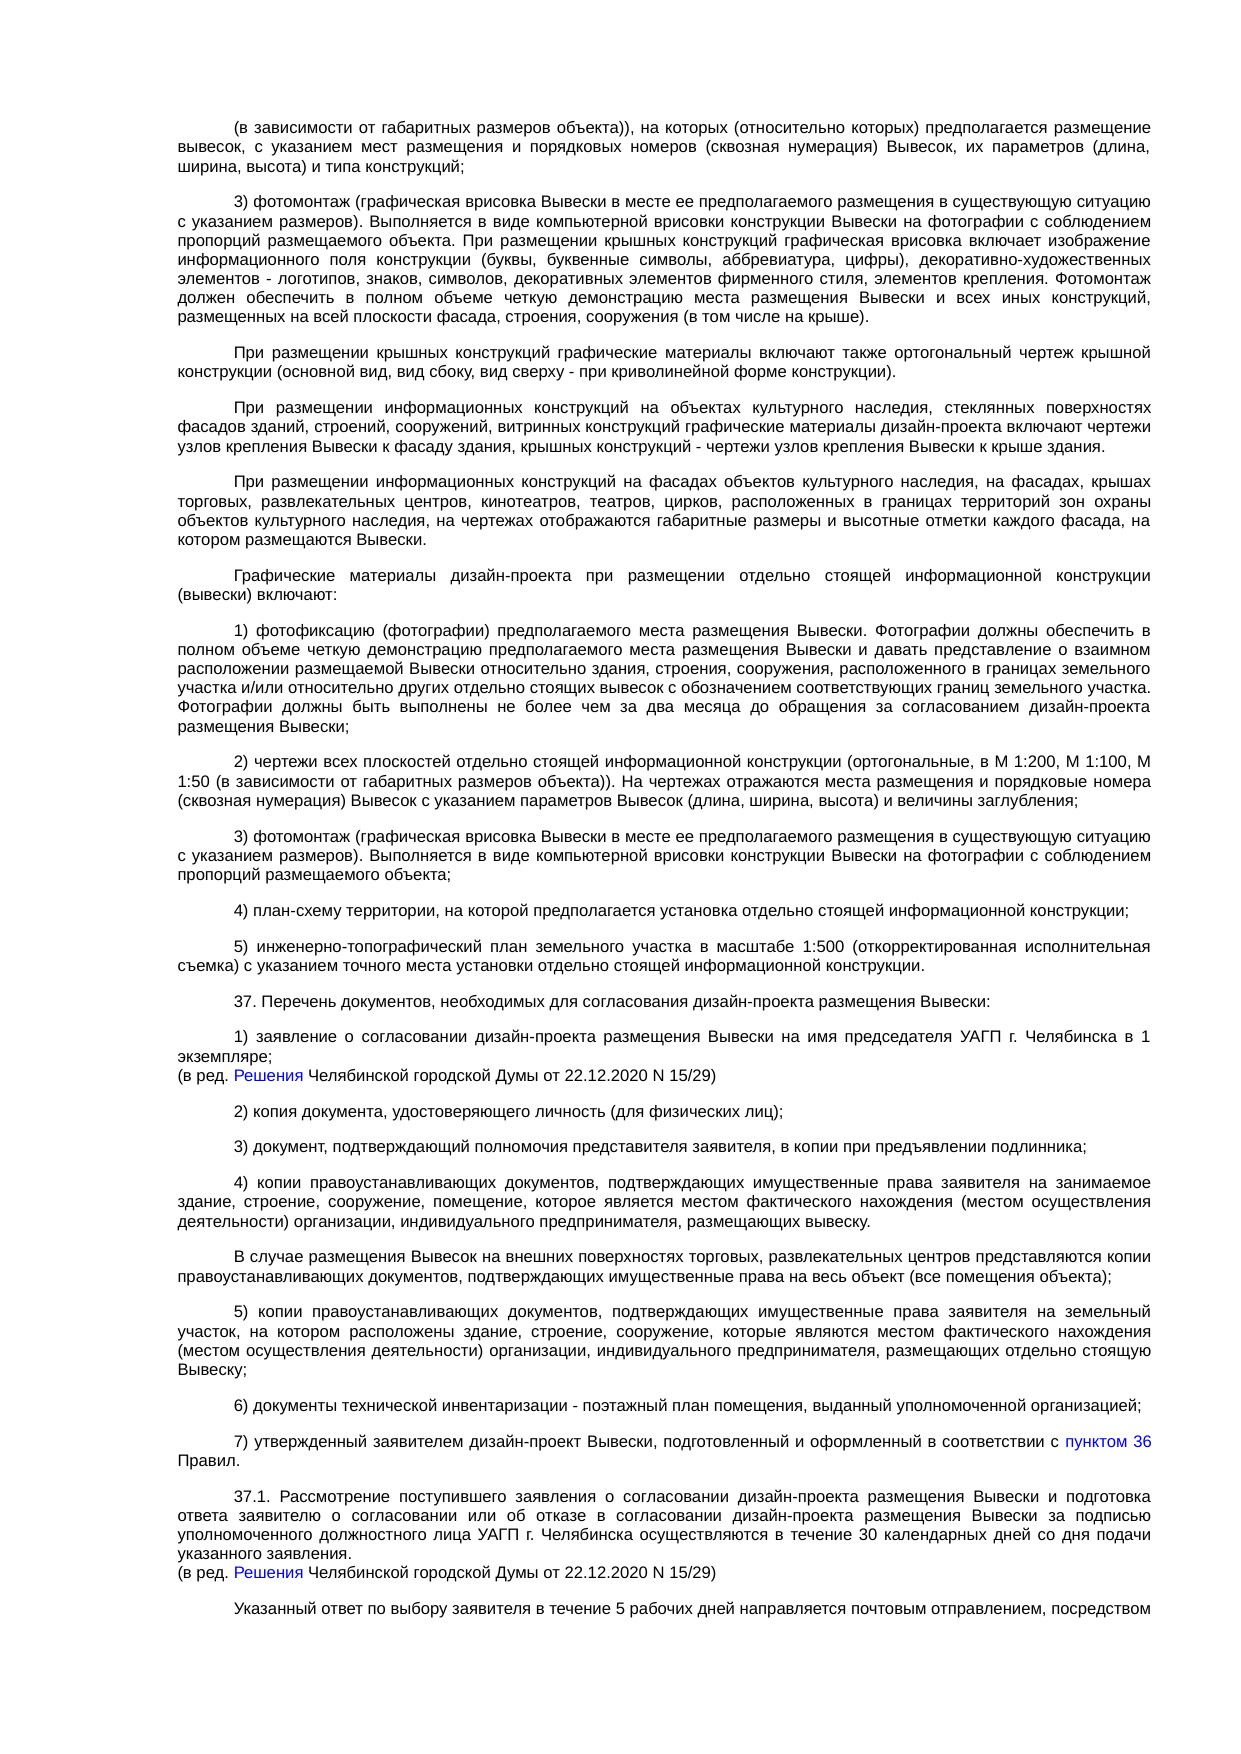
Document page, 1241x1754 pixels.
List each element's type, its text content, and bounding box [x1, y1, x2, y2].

text 37. Перечень документов, необходимых для согласования дизайн-проекта размещения Вывески: [177, 991, 1152, 1011]
text 3) документ, подтверждающий полномочия представителя заявителя, в копии при предъявлении подлинника; [177, 1137, 1152, 1156]
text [177, 1599, 1152, 1618]
text 37.1. Рассмотрение поступившего заявления о согласовании дизайн-проекта размещения Вывески и подготовка ответа заявителю о согласовании или об отказе в согласовании дизайн-проекта размещения Вывески за подписью уполномоченного должностного лица УАГП г. Челябинска осуществляются в течение 30 календарных дней со дня подачи указанного заявления. [177, 1486, 1152, 1563]
text 7) утвержденный заявителем дизайн-проект Вывески, подготовленный и оформленный в соответствии с пунктом 36 Правил. [177, 1431, 1152, 1470]
text 5) инженерно-топографический план земельного участка в масштабе 1:500 (откорректированная исполнительная съемка) с указанием точного места установки отдельно стоящей информационной конструкции. [177, 936, 1152, 975]
text 1) фотофиксацию (фотографии) предполагаемого места размещения Вывески. Фотографии должны обеспечить в полном объеме четкую демонстрацию предполагаемого места размещения Вывески и давать представление о взаимном расположении размещаемой Вывески относительно здания, строения, сооружения, расположенного в границах земельного участка и/или относительно других отдельно стоящих вывесок с обозначением соответствующих границ земельного участка. Фотографии должны быть выполнены не более чем за два месяца до обращения за согласованием дизайн-проекта размещения Вывески; [177, 621, 1152, 736]
text (в зависимости от габаритных размеров объекта)), на которых (относительно которых) предполагается размещение вывесок, с указанием мест размещения и порядковых номеров (сквозная нумерация) Вывесок, их параметров (длина, ширина, высота) и типа конструкций; [177, 118, 1152, 176]
text (в ред. Решения Челябинской городской Думы от 22.12.2020 N 15/29) [177, 1066, 1152, 1085]
text (в ред. Решения Челябинской городской Думы от 22.12.2020 N 15/29) [177, 1563, 1152, 1582]
text 6) документы технической инвентаризации - поэтажный план помещения, выданный уполномоченной организацией; [177, 1396, 1152, 1415]
text При размещении крышных конструкций графические материалы включают также ортогональный чертеж крышной конструкции (основной вид, вид сбоку, вид сверху - при криволинейной форме конструкции). [177, 343, 1152, 381]
text 4) план-схему территории, на которой предполагается установка отдельно стоящей информационной конструкции; [177, 901, 1152, 920]
text 3) фотомонтаж (графическая врисовка Вывески в месте ее предполагаемого размещения в существующую ситуацию с указанием размеров). Выполняется в виде компьютерной врисовки конструкции Вывески на фотографии с соблюдением пропорций размещаемого объекта. При размещении крышных конструкций графическая врисовка включает изображение информационного поля конструкции (буквы, буквенные символы, аббревиатура, цифры), декоративно-художественных элементов - логотипов, знаков, символов, декоративных элементов фирменного стиля, элементов крепления. Фотомонтаж должен обеспечить в полном объеме четкую демонстрацию места размещения Вывески и всех иных конструкций, размещенных на всей плоскости фасада, строения, сооружения (в том числе на крыше). [177, 192, 1152, 326]
text 3) фотомонтаж (графическая врисовка Вывески в месте ее предполагаемого размещения в существующую ситуацию с указанием размеров). Выполняется в виде компьютерной врисовки конструкции Вывески на фотографии с соблюдением пропорций размещаемого объекта; [177, 826, 1152, 884]
text 5) копии правоустанавливающих документов, подтверждающих имущественные права заявителя на земельный участок, на котором расположены здание, строение, сооружение, которые являются местом фактического нахождения (местом осуществления деятельности) организации, индивидуального предпринимателя, размещающих отдельно стоящую Вывеску; [177, 1302, 1152, 1379]
text В случае размещения Вывесок на внешних поверхностях торговых, развлекательных центров представляются копии правоустанавливающих документов, подтверждающих имущественные права на весь объект (все помещения объекта); [177, 1247, 1152, 1286]
text При размещении информационных конструкций на фасадах объектов культурного наследия, на фасадах, крышах торговых, развлекательных центров, кинотеатров, театров, цирков, расположенных в границах территорий зон охраны объектов культурного наследия, на чертежах отображаются габаритные размеры и высотные отметки каждого фасада, на котором размещаются Вывески. [177, 472, 1152, 549]
text 4) копии правоустанавливающих документов, подтверждающих имущественные права заявителя на занимаемое здание, строение, сооружение, помещение, которое является местом фактического нахождения (местом осуществления деятельности) организации, индивидуального предпринимателя, размещающих вывеску. [177, 1173, 1152, 1231]
text 2) копия документа, удостоверяющего личность (для физических лиц); [177, 1101, 1152, 1121]
text Графические материалы дизайн-проекта при размещении отдельно стоящей информационной конструкции (вывески) включают: [177, 566, 1152, 604]
text При размещении информационных конструкций на объектах культурного наследия, стеклянных поверхностях фасадов зданий, строений, сооружений, витринных конструкций графические материалы дизайн-проекта включают чертежи узлов крепления Вывески к фасаду здания, крышных конструкций - чертежи узлов крепления Вывески к крыше здания. [177, 398, 1152, 456]
text 2) чертежи всех плоскостей отдельно стоящей информационной конструкции (ортогональные, в М 1:200, М 1:100, М 1:50 (в зависимости от габаритных размеров объекта)). На чертежах отражаются места размещения и порядковые номера (сквозная нумерация) Вывесок с указанием параметров Вывесок (длина, ширина, высота) и величины заглубления; [177, 752, 1152, 810]
text 1) заявление о согласовании дизайн-проекта размещения Вывески на имя председателя УАГП г. Челябинска в 1 экземпляре; [177, 1027, 1152, 1066]
